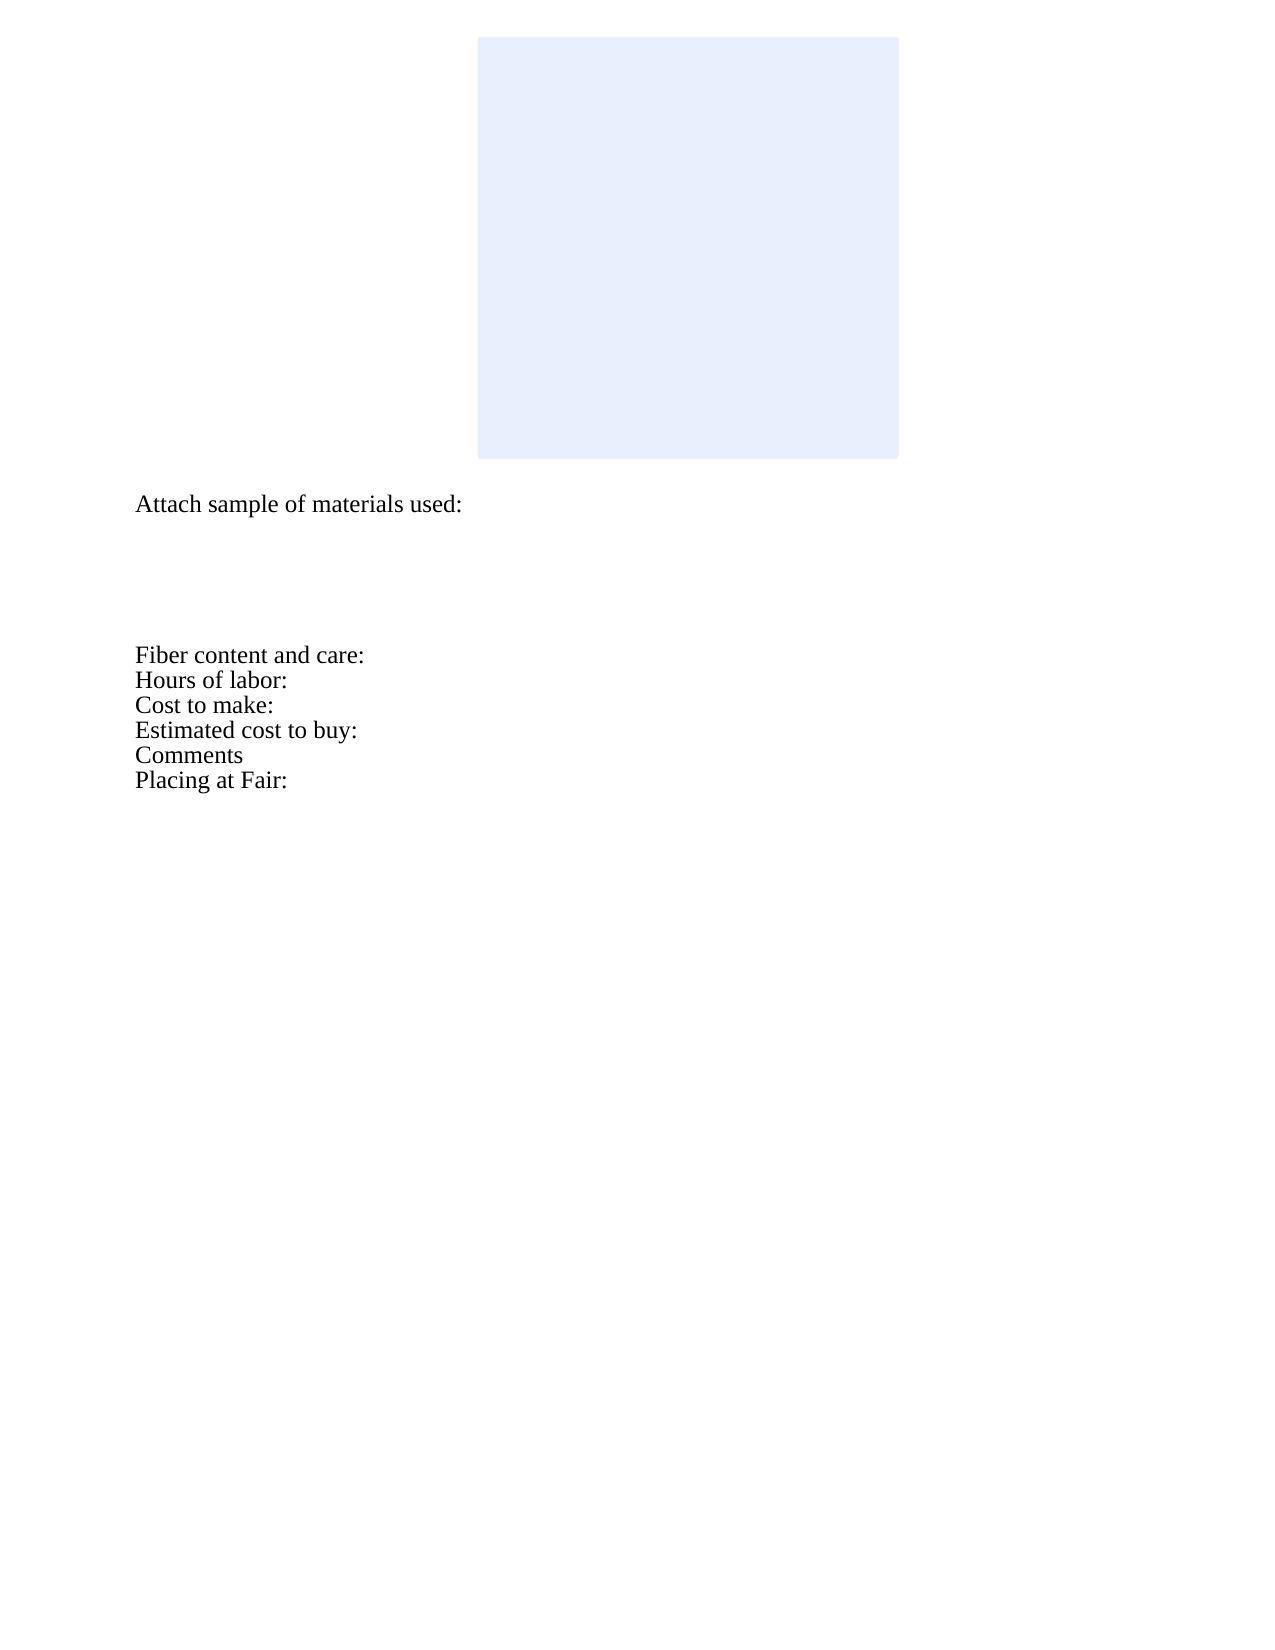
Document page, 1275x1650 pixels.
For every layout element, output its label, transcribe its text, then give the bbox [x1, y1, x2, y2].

text Attach sample of materials used: [135, 489, 1242, 518]
text Fiber content and care: [135, 643, 1242, 668]
text Comments [135, 743, 1242, 768]
text Hours of labor: [135, 668, 1242, 693]
picture [477, 37, 900, 459]
text Placing at Fair: [135, 768, 1242, 793]
text Estimated cost to buy: [135, 718, 1242, 743]
text Cost to make: [135, 693, 1242, 718]
